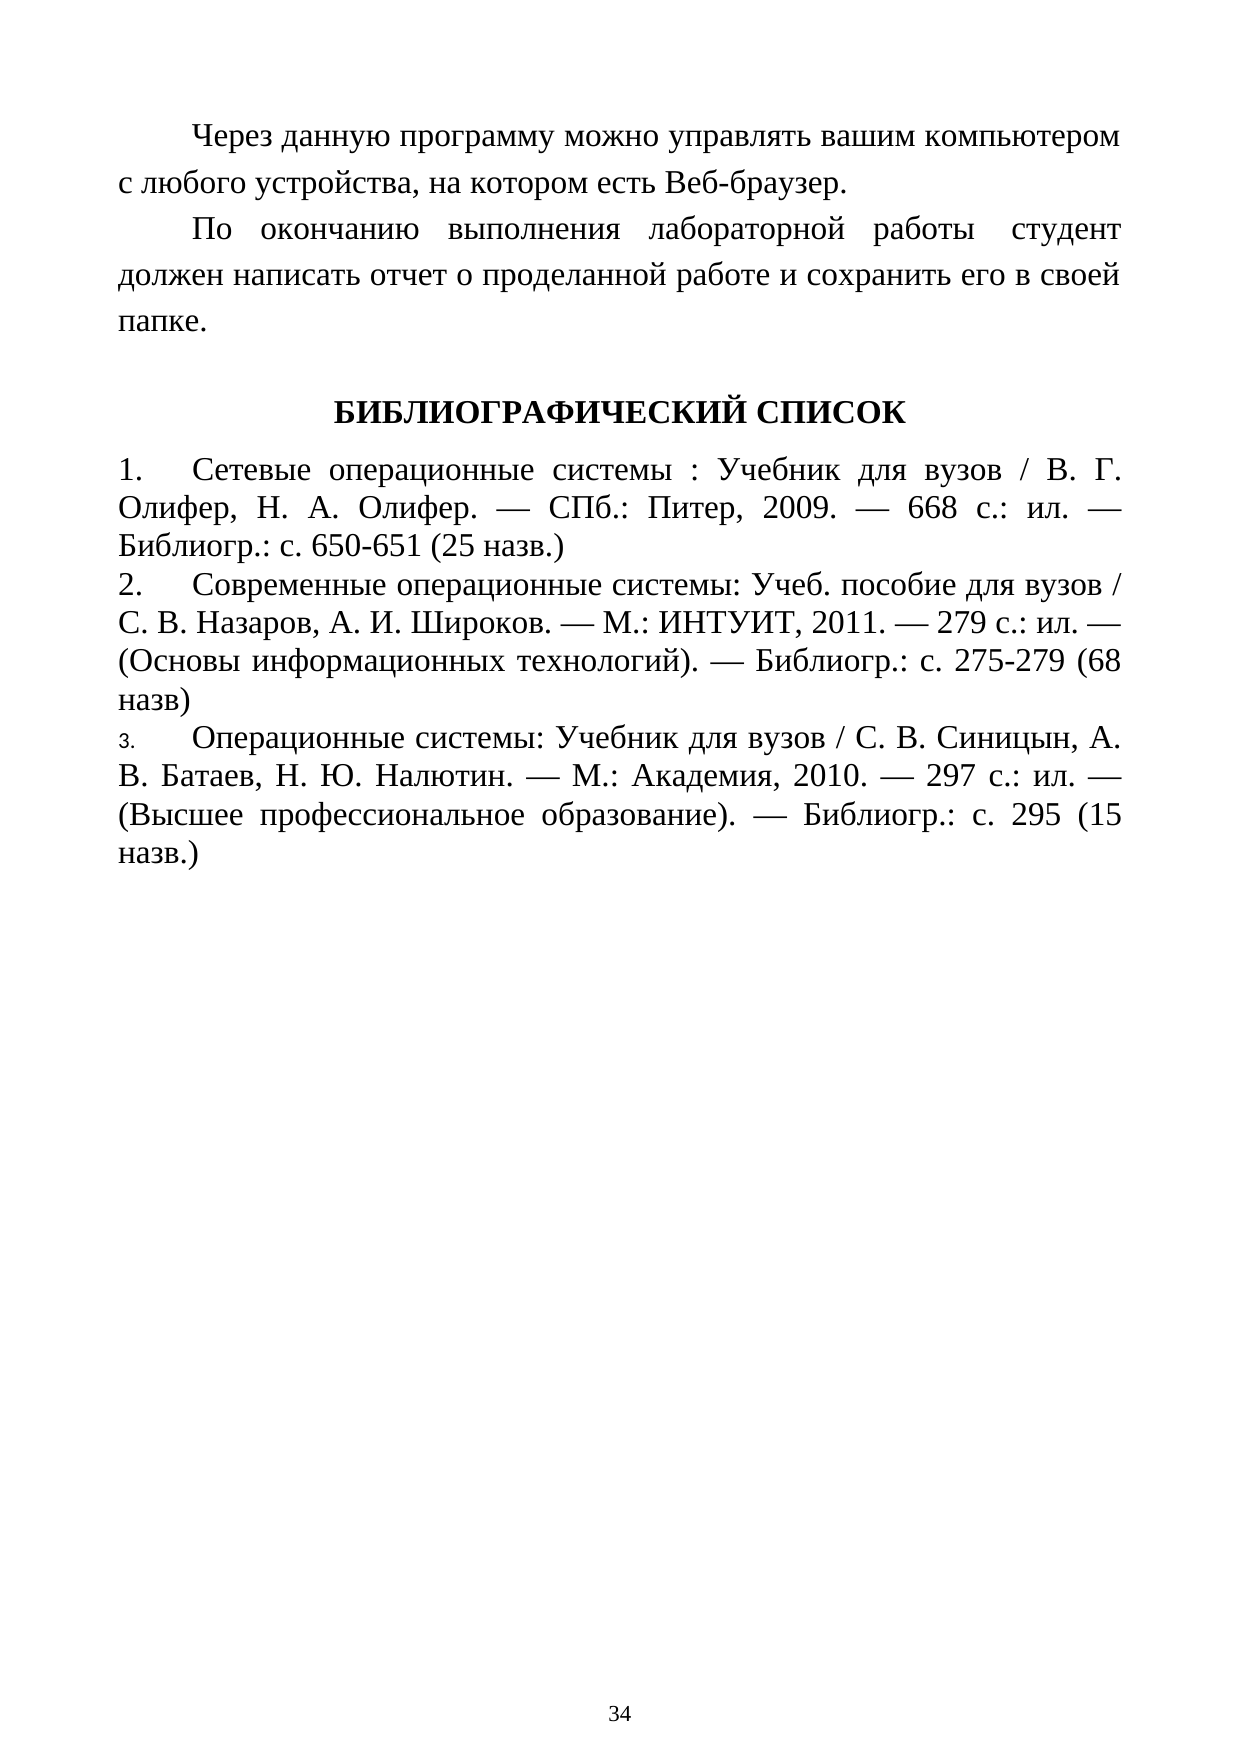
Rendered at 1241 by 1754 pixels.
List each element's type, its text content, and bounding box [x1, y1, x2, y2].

list Современные операционные системы: Учеб. пособие для вузов / С. В. Назаров, А. И. Широков. — М.: ИНТУИТ, 2011. — 279 с.: ил. — (Основы информационных технологий). — Библиогр.: с. 275-279 (68 назв) [118, 564, 1122, 717]
text По окончанию выполнения лабораторной работы студент должен написать отчет о проделанной работе и сохранить его в своей папке. [118, 208, 1121, 338]
text Через данную программу можно управлять вашим компьютером с любого устройства, на котором есть Веб-браузер. [118, 116, 1121, 200]
list Сетевые операционные системы : Учебник для вузов / В. Г. Олифер, Н. А. Олифер. — СПб.: Питер, 2009. — 668 с.: ил. — Библиогр.: с. 650-651 (25 назв.) [118, 449, 1122, 564]
list Операционные системы: Учебник для вузов / С. В. Синицын, А. В. Батаев, Н. Ю. Налютин. — М.: Академия, 2010. — 297 с.: ил. — (Высшее профессиональное образование). — Библиогр.: с. 295 (15 назв.) [118, 717, 1122, 871]
subtitle БИБЛИОГРАФИЧЕСКИЙ СПИСОК [332, 392, 907, 430]
